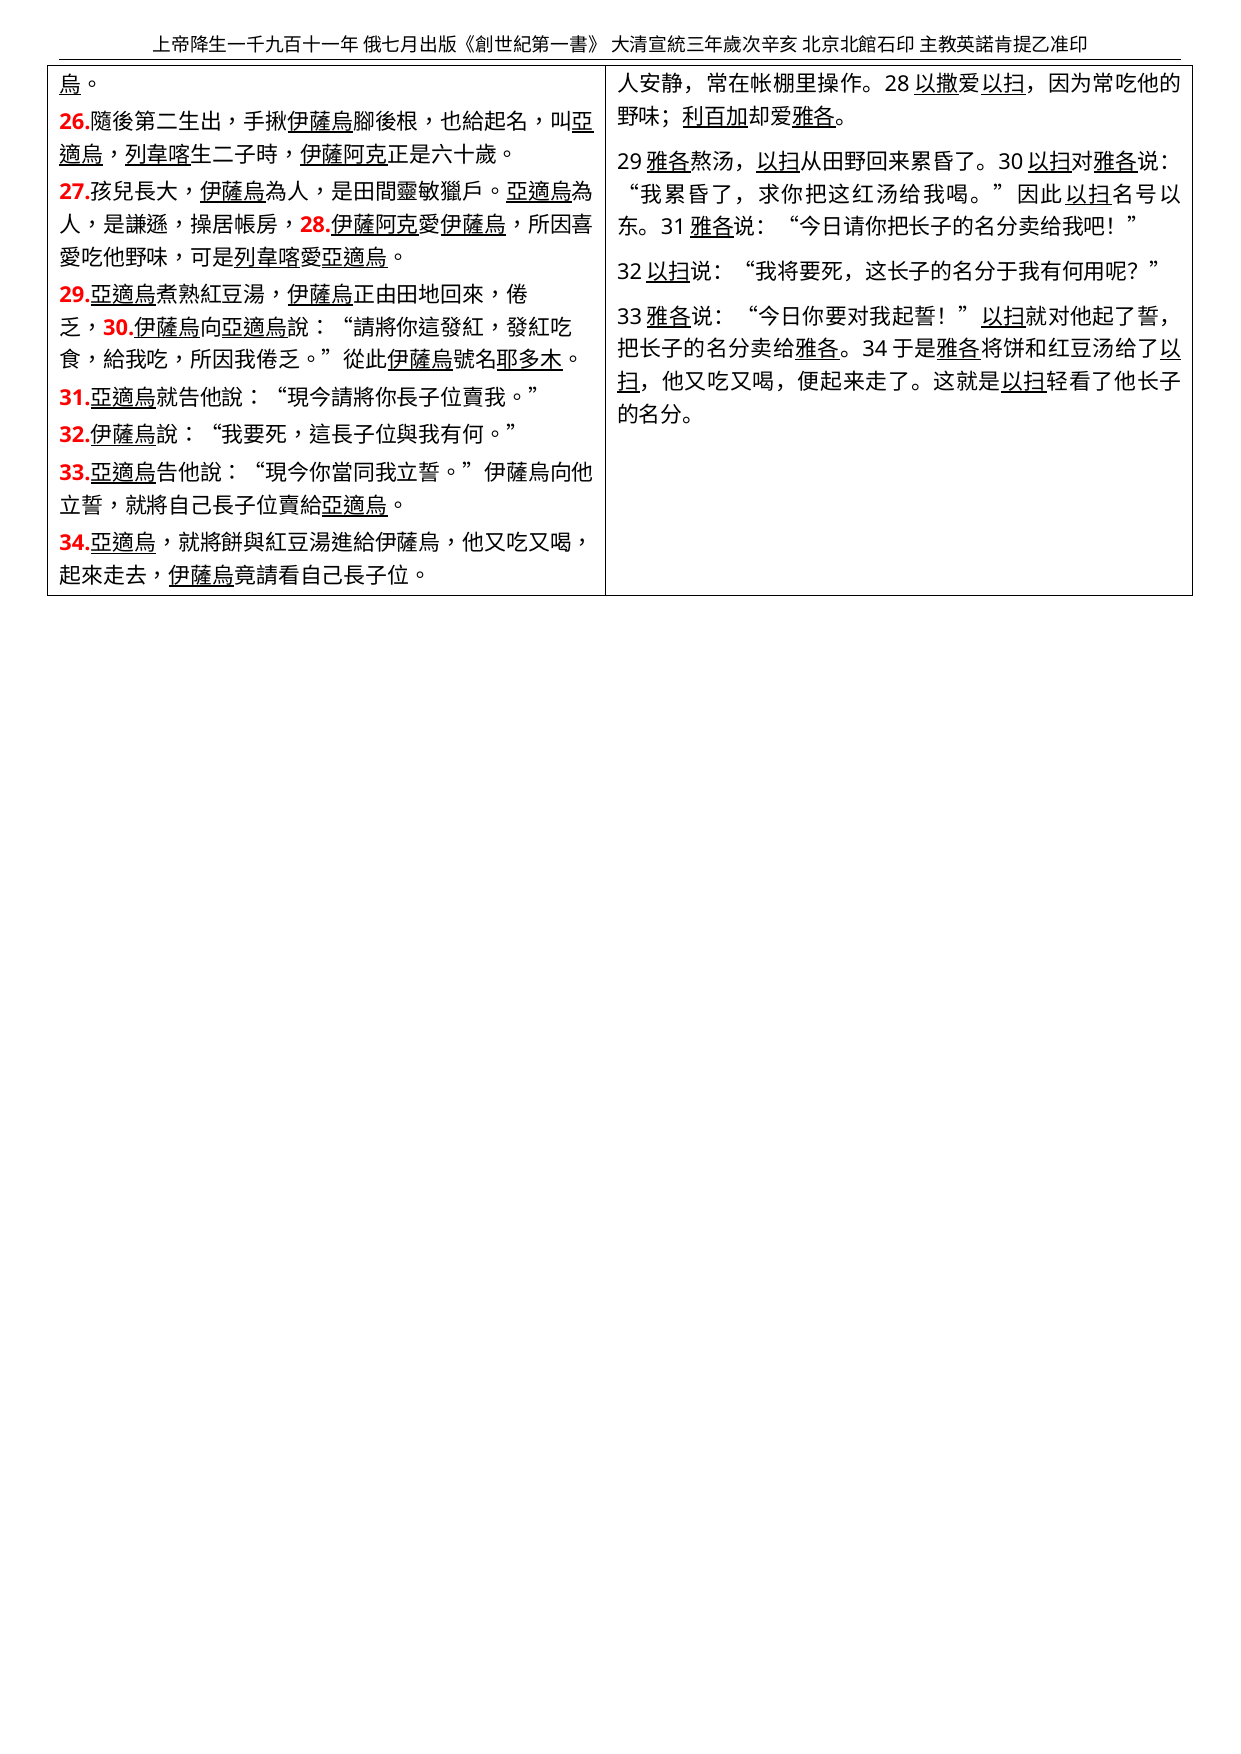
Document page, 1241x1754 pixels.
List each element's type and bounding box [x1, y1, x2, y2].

table_cell [606, 66, 1192, 595]
table_cell [48, 66, 605, 595]
